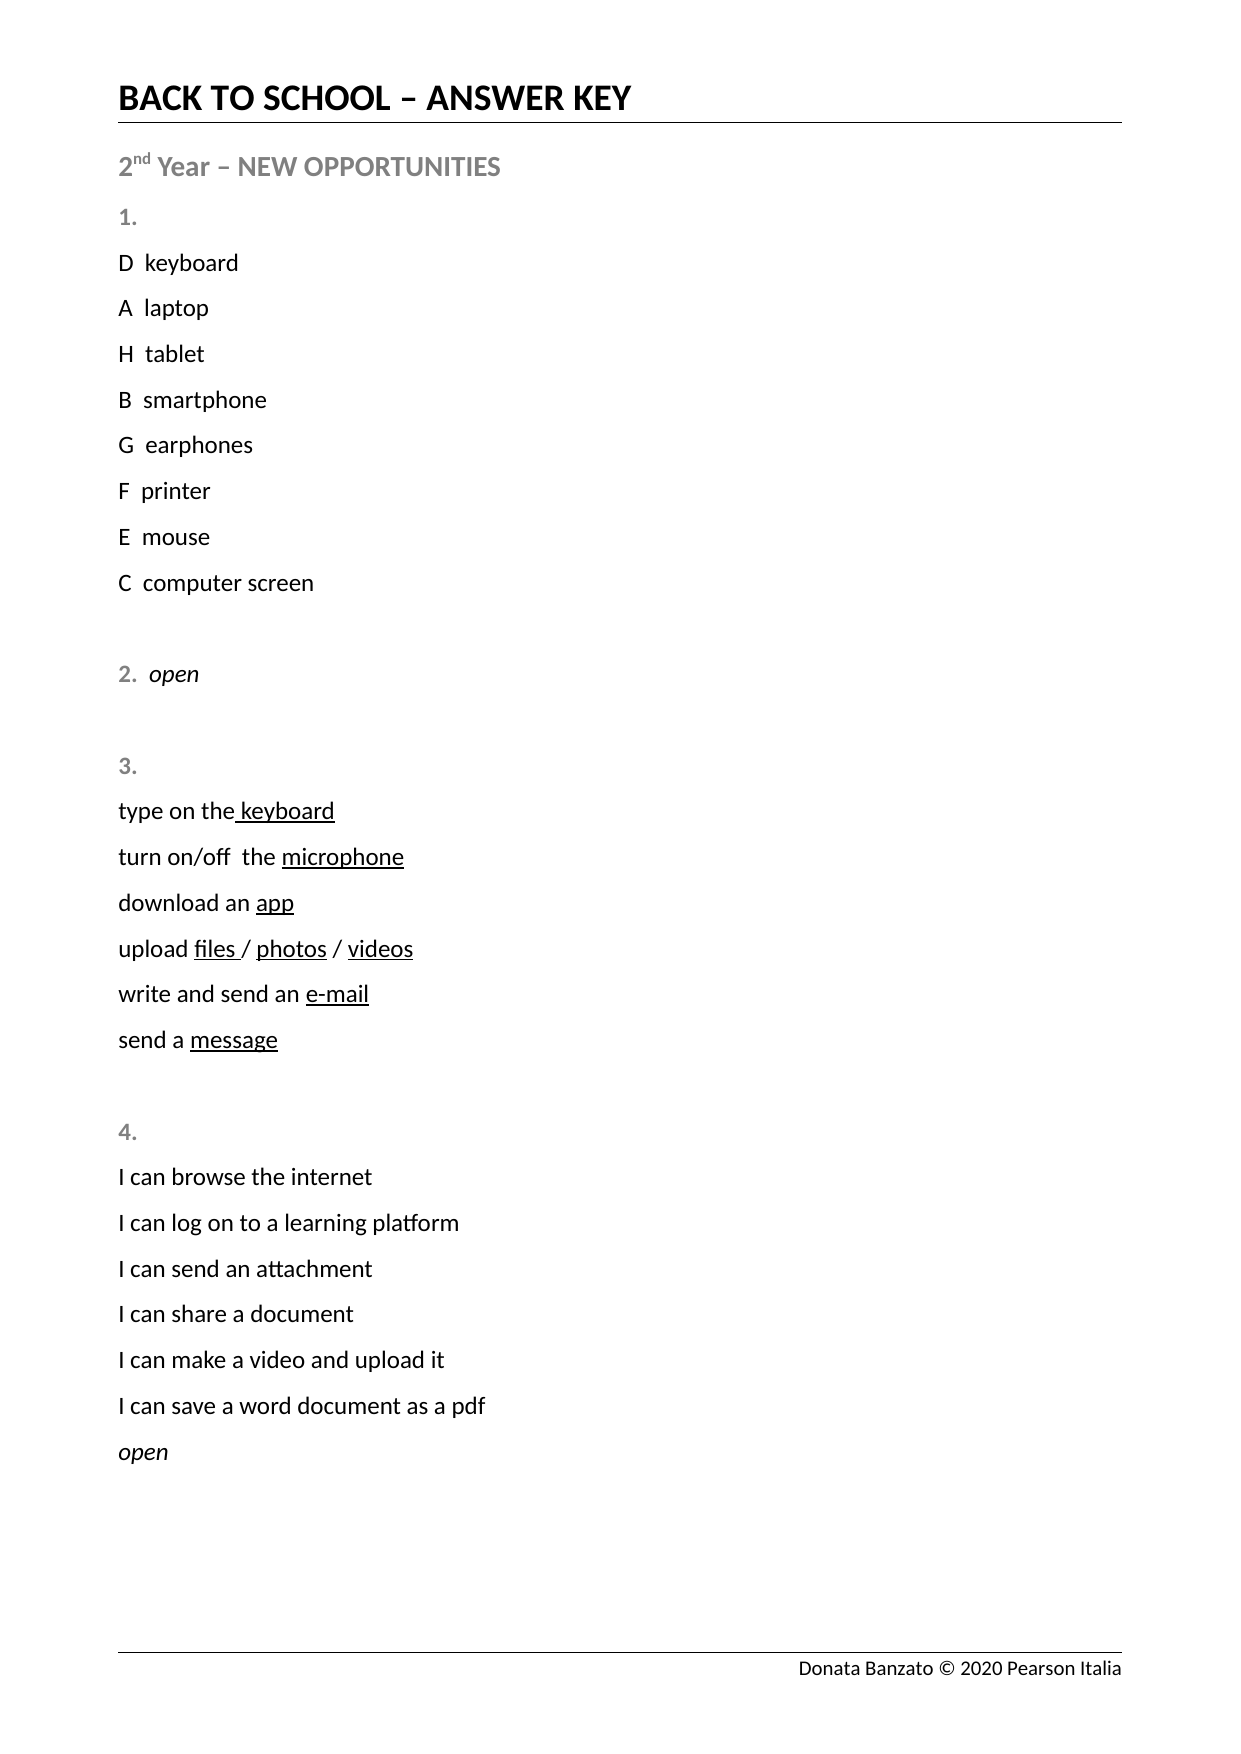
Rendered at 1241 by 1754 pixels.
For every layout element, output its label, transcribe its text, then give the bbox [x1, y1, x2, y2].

text upload files / photos / videos [118, 933, 1122, 963]
text turn on/off the microphone [118, 841, 1122, 872]
text C computer screen [118, 567, 1122, 597]
text E mouse [118, 521, 1122, 552]
text I can browse the internet [118, 1161, 1122, 1192]
text I can save a word document as a pdf [118, 1390, 1122, 1421]
text I can share a document [118, 1298, 1122, 1329]
text F printer [118, 475, 1122, 506]
text G earphones [118, 430, 1122, 460]
text B smartphone [118, 384, 1122, 414]
text I can log on to a learning platform [118, 1207, 1122, 1238]
text send a message [118, 1024, 1122, 1055]
text 3. [118, 750, 1122, 780]
text download an app [118, 887, 1122, 917]
text 2nd Year – NEW OPPORTUNITIES [118, 148, 1122, 183]
text A laptop [118, 292, 1122, 323]
text 2. open [118, 658, 1122, 689]
text write and send an e-mail [118, 978, 1122, 1009]
text type on the keyboard [118, 796, 1122, 826]
text D keyboard [118, 247, 1122, 277]
text I can send an attachment [118, 1253, 1122, 1283]
text 1. [118, 201, 1122, 232]
text H tablet [118, 338, 1122, 369]
text open [118, 1436, 1122, 1466]
text I can make a video and upload it [118, 1344, 1122, 1375]
text 4. [118, 1116, 1122, 1146]
